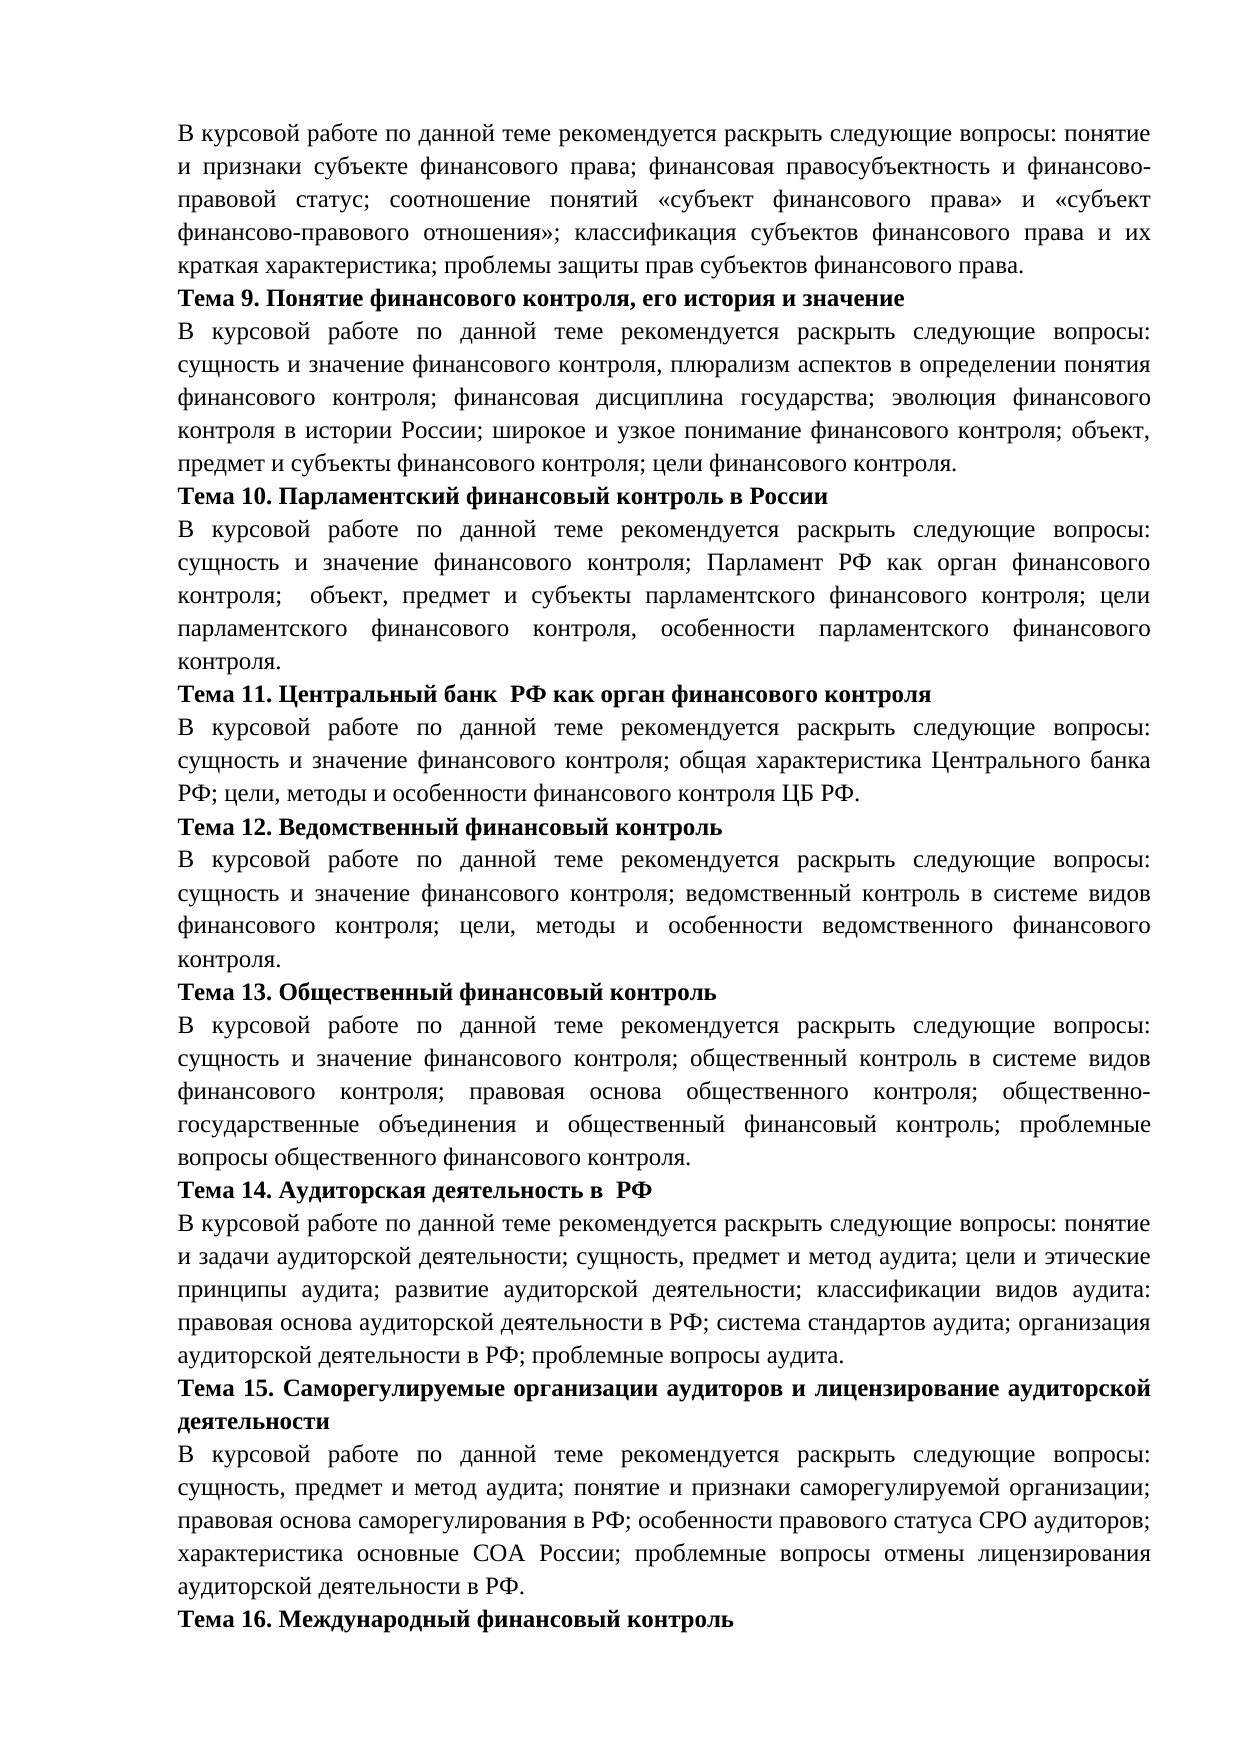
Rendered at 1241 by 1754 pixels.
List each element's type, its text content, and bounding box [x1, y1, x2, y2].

text В курсовой работе по данной теме рекомендуется раскрыть следующие вопросы: сущность и значение финансового контроля; ведомственный контроль в системе видов финансового контроля; цели, методы и особенности ведомственного финансового контроля. [177, 844, 1152, 972]
text В курсовой работе по данной теме рекомендуется раскрыть следующие вопросы: сущность и значение финансового контроля; Парламент РФ как орган финансового контроля; объект, предмет и субъекты парламентского финансового контроля; цели парламентского финансового контроля, особенности парламентского финансового контроля. [177, 514, 1152, 675]
text В курсовой работе по данной теме рекомендуется раскрыть следующие вопросы: сущность, предмет и метод аудита; понятие и признаки саморегулируемой организации; правовая основа саморегулирования в РФ; особенности правового статуса СРО аудиторов; характеристика основные СОА России; проблемные вопросы отмены лицензирования аудиторской деятельности в РФ. [177, 1439, 1152, 1600]
text Тема 14. Аудиторская деятельность в РФ [177, 1175, 1152, 1203]
text Тема 10. Парламентский финансовый контроль в России [177, 481, 1152, 510]
text В курсовой работе по данной теме рекомендуется раскрыть следующие вопросы: сущность и значение финансового контроля; общественный контроль в системе видов финансового контроля; правовая основа общественного контроля; общественно-государственные объединения и общественный финансовый контроль; проблемные вопросы общественного финансового контроля. [177, 1010, 1152, 1171]
text Тема 12. Ведомственный финансовый контроль [177, 812, 1152, 840]
text В курсовой работе по данной теме рекомендуется раскрыть следующие вопросы: сущность и значение финансового контроля; общая характеристика Центрального банка РФ; цели, методы и особенности финансового контроля ЦБ РФ. [177, 712, 1152, 807]
text Тема 9. Понятие финансового контроля, его история и значение [177, 283, 1152, 312]
text В курсовой работе по данной теме рекомендуется раскрыть следующие вопросы: сущность и значение финансового контроля, плюрализм аспектов в определении понятия финансового контроля; финансовая дисциплина государства; эволюция финансового контроля в истории России; широкое и узкое понимание финансового контроля; объект, предмет и субъекты финансового контроля; цели финансового контроля. [177, 316, 1152, 477]
text В курсовой работе по данной теме рекомендуется раскрыть следующие вопросы: понятие и задачи аудиторской деятельности; сущность, предмет и метод аудита; цели и этические принципы аудита; развитие аудиторской деятельности; классификации видов аудита: правовая основа аудиторской деятельности в РФ; система стандартов аудита; организация аудиторской деятельности в РФ; проблемные вопросы аудита. [177, 1208, 1152, 1369]
text Тема 11. Центральный банк РФ как орган финансового контроля [177, 679, 1152, 708]
text Тема 16. Международный финансовый контроль [177, 1604, 1152, 1633]
text Тема 13. Общественный финансовый контроль [177, 977, 1152, 1005]
text В курсовой работе по данной теме рекомендуется раскрыть следующие вопросы: понятие и признаки субъекте финансового права; финансовая правосубъектность и финансово-правовой статус; соотношение понятий «субъект финансового права» и «субъект финансово-правового отношения»; классификация субъектов финансового права и их краткая характеристика; проблемы защиты прав субъектов финансового права. [177, 118, 1152, 279]
text Тема 15. Саморегулируемые организации аудиторов и лицензирование аудиторской деятельности [177, 1373, 1152, 1435]
